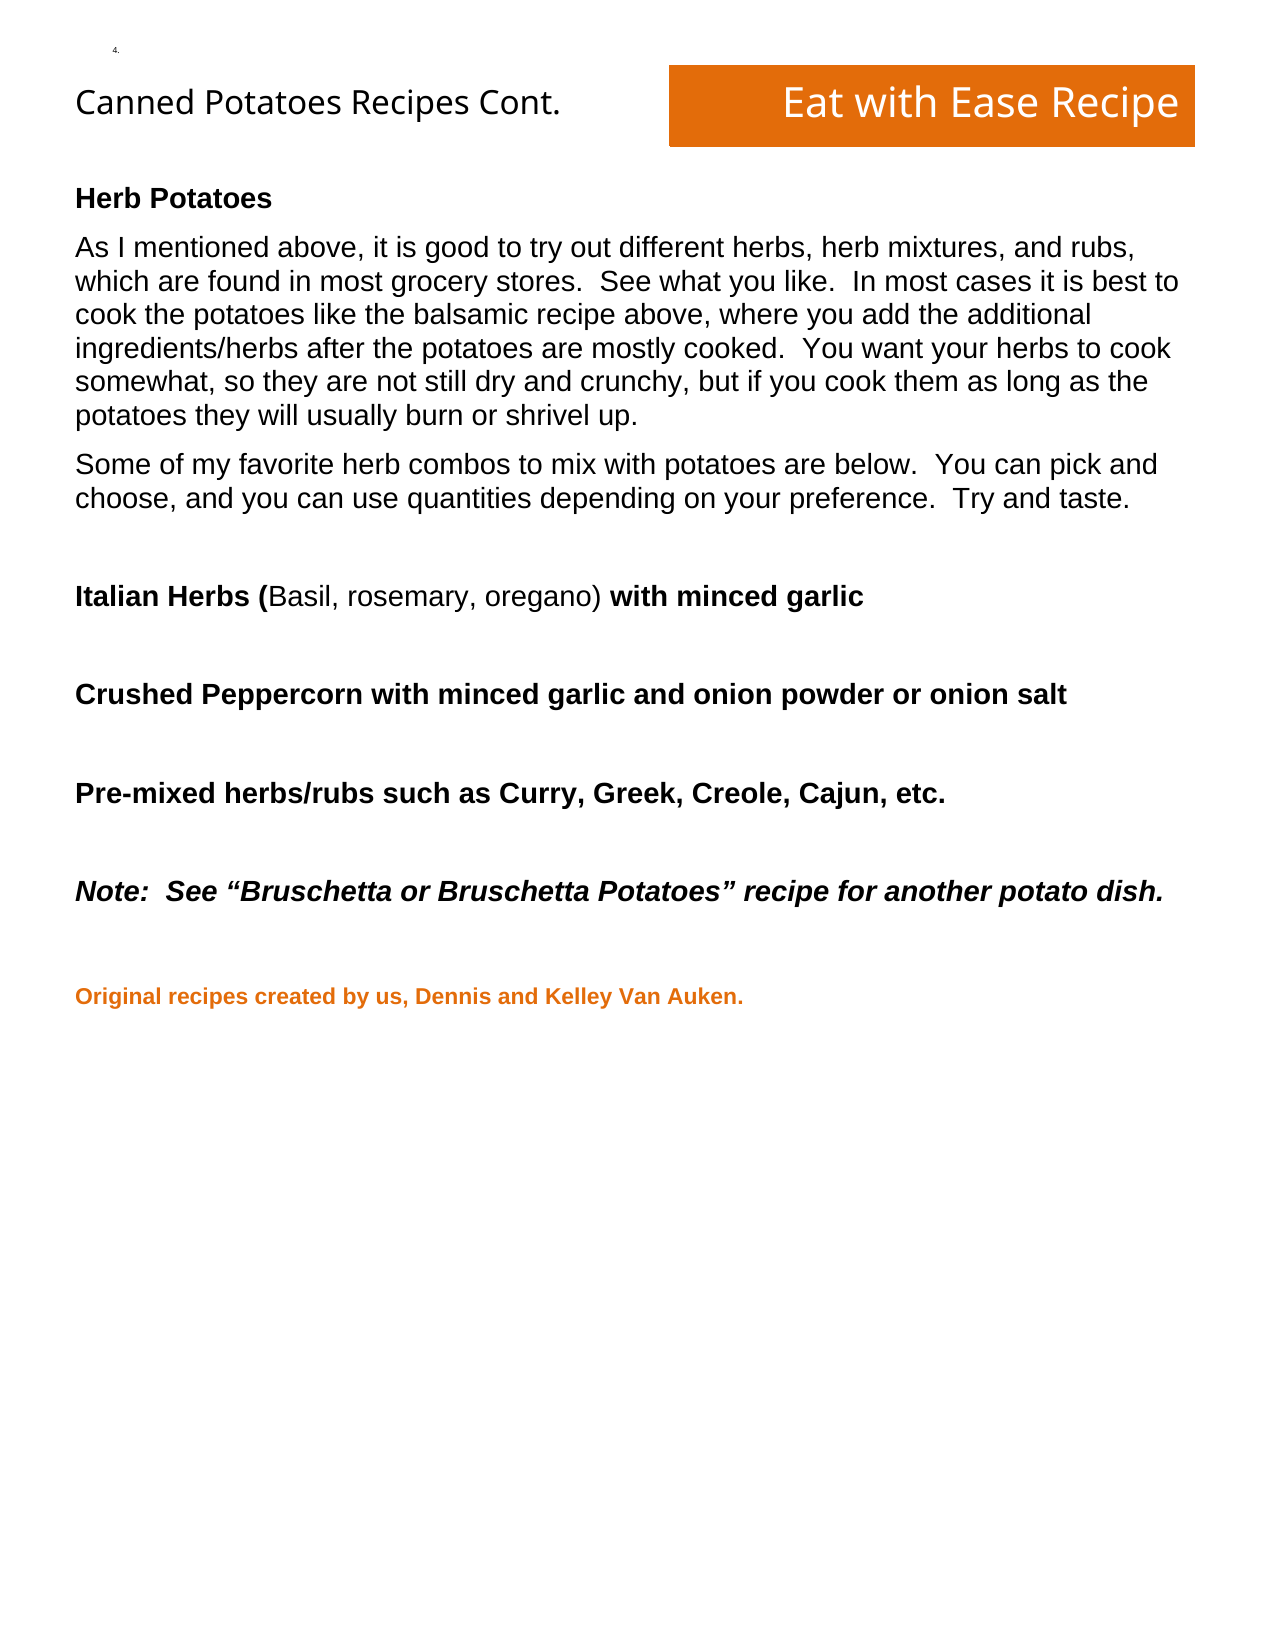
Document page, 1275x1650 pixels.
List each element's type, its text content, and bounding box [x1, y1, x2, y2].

text Crushed Peppercorn with minced garlic and onion powder or onion salt [75, 677, 1200, 711]
text As I mentioned above, it is good to try out different herbs, herb mixtures, and rubs, which are found in most grocery stores. See what you like. In most cases it is best to cook the potatoes like the balsamic recipe above, where you add the additional ingredients/herbs after the potatoes are mostly cooked. You want your herbs to cook somewhat, so they are not still dry and crunchy, but if you cook them as long as the potatoes they will usually burn or shrivel up. [75, 230, 1200, 431]
text Original recipes created by us, Dennis and Kelley Van Auken. [75, 973, 1200, 1009]
text Italian Herbs (Basil, rosemary, oregano) with minced garlic [75, 579, 1200, 612]
text Pre-mixed herbs/rubs such as Curry, Greek, Creole, Cajun, etc. [75, 776, 1200, 809]
text Some of my favorite herb combos to mix with potatoes are below. You can pick and choose, and you can use quantities depending on your preference. Try and taste. [75, 447, 1200, 514]
text Canned Potatoes Recipes Cont. [75, 79, 669, 124]
text Herb Potatoes [75, 181, 1200, 214]
text Note: See “Bruschetta or Bruschetta Potatoes” recipe for another potato dish. [75, 874, 1200, 907]
